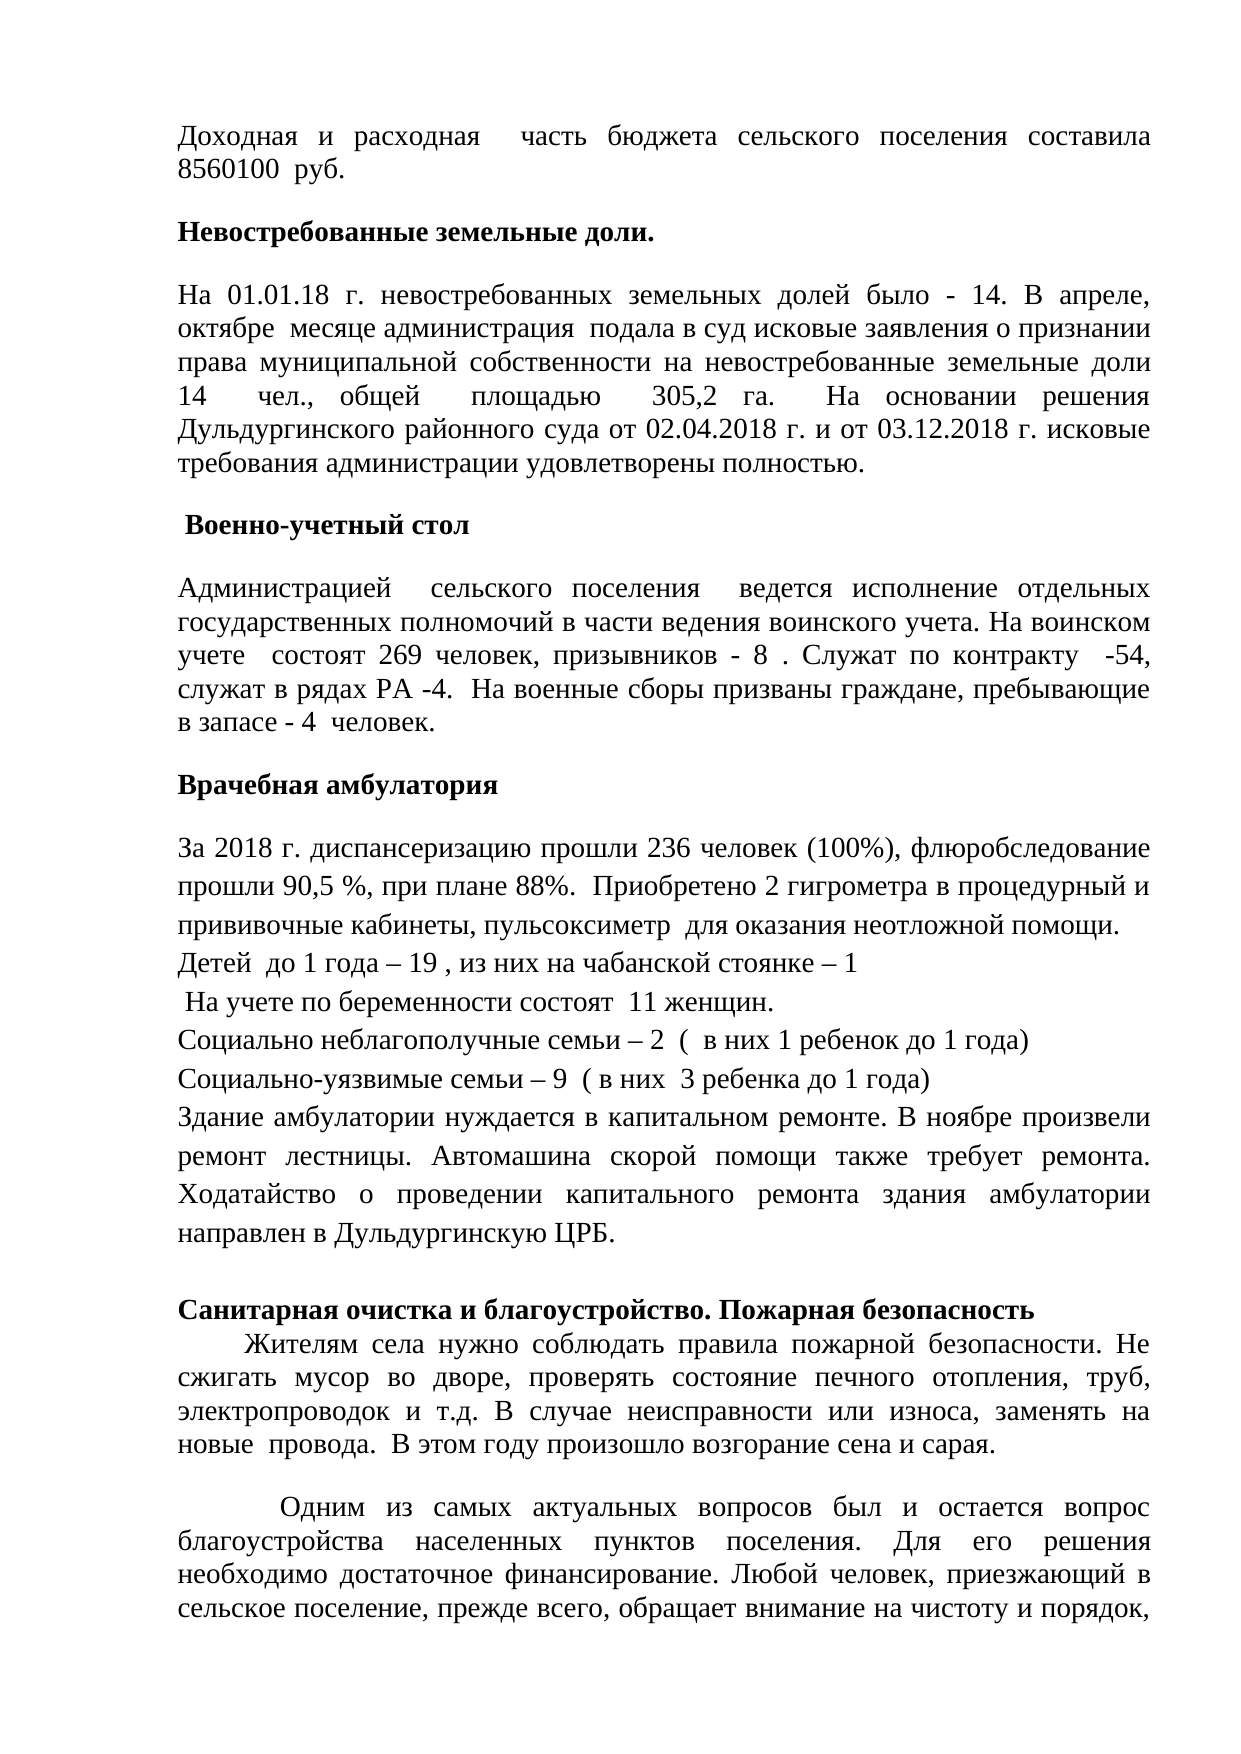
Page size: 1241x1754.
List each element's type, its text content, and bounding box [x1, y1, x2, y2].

text Жителям села нужно соблюдать правила пожарной безопасности. Не сжигать мусор во дворе, проверять состояние печного отопления, труб, электропроводок и т.д. В случае неисправности или износа, заменять на новые провода. В этом году произошло возгорание сена и сарая. [177, 1326, 1152, 1460]
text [177, 1489, 1152, 1623]
text За 2018 г. диспансеризацию прошли 236 человек (100%), флюробследование прошли 90,5 %, при плане 88%. Приобретено 2 гигрометра в процедурный и прививочные кабинеты, пульсоксиметр для оказания неотложной помощи. [177, 830, 1152, 940]
text Администрацией сельского поселения ведется исполнение отдельных государственных полномочий в части ведения воинского учета. На воинском учете состоят 269 человек, призывников - 8 . Служат по контракту -54, служат в рядах РА -4. На военные сборы призваны граждане, пребывающие в запасе - 4 человек. [177, 570, 1152, 738]
text Врачебная амбулатория [177, 767, 1152, 801]
text Невостребованные земельные доли. [177, 214, 1152, 248]
text Социально-уязвимые семьи – 9 ( в них 3 ребенка до 1 года) [177, 1061, 1152, 1094]
text Военно-учетный стол [177, 507, 1152, 541]
text На 01.01.18 г. невостребованных земельных долей было - 14. В апреле, октябре месяце администрация подала в суд исковые заявления о признании права муниципальной собственности на невостребованные земельные доли 14 чел., общей площадью 305,2 га. На основании решения Дульдургинского районного суда от 02.04.2018 г. и от 03.12.2018 г. исковые требования администрации удовлетворены полностью. [177, 277, 1152, 478]
text Социально неблагополучные семьи – 2 ( в них 1 ребенок до 1 года) [177, 1022, 1152, 1056]
text Детей до 1 года – 19 , из них на чабанской стоянке – 1 [177, 945, 1152, 979]
text Санитарная очистка и благоустройство. Пожарная безопасность [177, 1292, 1152, 1326]
text На учете по беременности состоят 11 женщин. [177, 984, 1152, 1017]
text Доходная и расходная часть бюджета сельского поселения составила 8560100 руб. [177, 118, 1152, 185]
text Здание амбулатории нуждается в капитальном ремонте. В ноябре произвели ремонт лестницы. Автомашина скорой помощи также требует ремонта. Ходатайство о проведении капитального ремонта здания амбулатории направлен в Дульдургинскую ЦРБ. [177, 1099, 1152, 1249]
